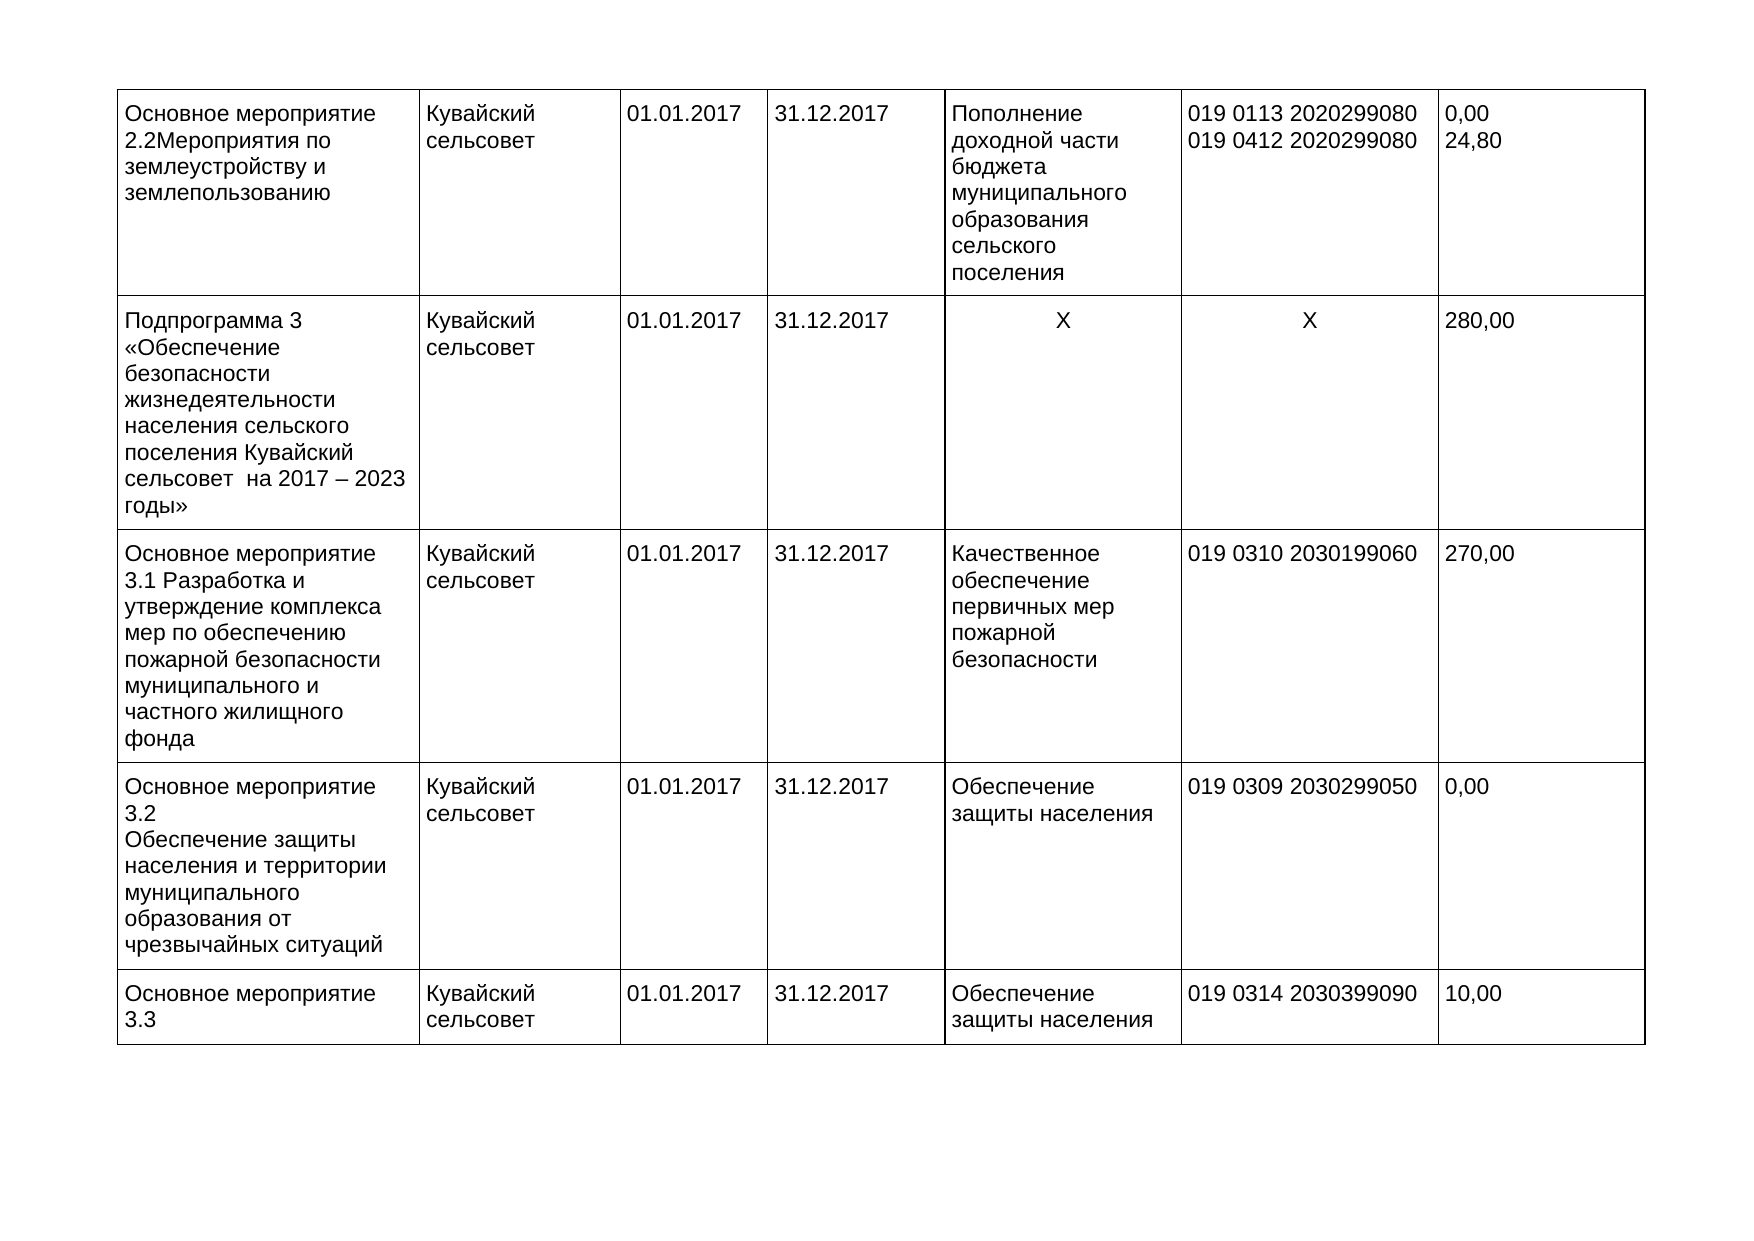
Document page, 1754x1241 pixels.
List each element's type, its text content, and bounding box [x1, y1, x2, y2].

table_cell X [1182, 296, 1438, 528]
table_cell 31.12.2017 [768, 296, 944, 528]
table_cell 019 0310 2030199060 [1182, 530, 1438, 762]
table_cell 019 0309 2030299050 [1182, 763, 1438, 968]
table_cell 01.01.2017 [621, 763, 767, 968]
table_cell Кувайский сельсовет [420, 763, 620, 968]
table_cell Пополнение доходной части бюджета муниципального образования сельского поселения [946, 90, 1181, 295]
table_cell 019 0314 2030399090 [1182, 970, 1438, 1043]
table_cell 31.12.2017 [768, 530, 944, 762]
table_cell Качественное обеспечение первичных мер пожарной безопасности [946, 530, 1181, 762]
table_cell 31.12.2017 [768, 763, 944, 968]
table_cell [118, 970, 419, 1043]
table_cell Кувайский сельсовет [420, 90, 620, 295]
table_cell 01.01.2017 [621, 530, 767, 762]
table_cell Основное мероприятие 2.2Мероприятия по землеустройству и землепользованию [118, 90, 419, 295]
table_cell 31.12.2017 [768, 970, 944, 1043]
table_cell Обеспечение защиты населения [946, 763, 1181, 968]
table_cell 01.01.2017 [621, 970, 767, 1043]
table_cell X [946, 296, 1181, 528]
table_cell 019 0113 2020299080 019 0412 2020299080 [1182, 90, 1438, 295]
table_cell 01.01.2017 [621, 296, 767, 528]
table_cell 0,00 24,80 [1439, 90, 1644, 295]
table_cell 0,00 [1439, 763, 1644, 968]
table_cell 01.01.2017 [621, 90, 767, 295]
table_cell Основное мероприятие 3.1 Разработка и утверждение комплекса мер по обеспечению пожарной безопасности муниципального и частного жилищного фонда [118, 530, 419, 762]
table_cell 10,00 [1439, 970, 1644, 1043]
table_cell Основное мероприятие 3.2 Обеспечение защиты населения и территории муниципального образования от чрезвычайных ситуаций [118, 763, 419, 968]
table_cell Кувайский сельсовет [420, 530, 620, 762]
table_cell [946, 970, 1181, 1043]
table_cell 270,00 [1439, 530, 1644, 762]
table_cell 31.12.2017 [768, 90, 944, 295]
table_cell 280,00 [1439, 296, 1644, 528]
table_cell Кувайский сельсовет [420, 296, 620, 528]
table_cell Подпрограмма 3 «Обеспечение безопасности жизнедеятельности населения сельского поселения Кувайский сельсовет на 2017 – 2023 годы» [118, 296, 419, 528]
table_cell Кувайский сельсовет [420, 970, 620, 1043]
